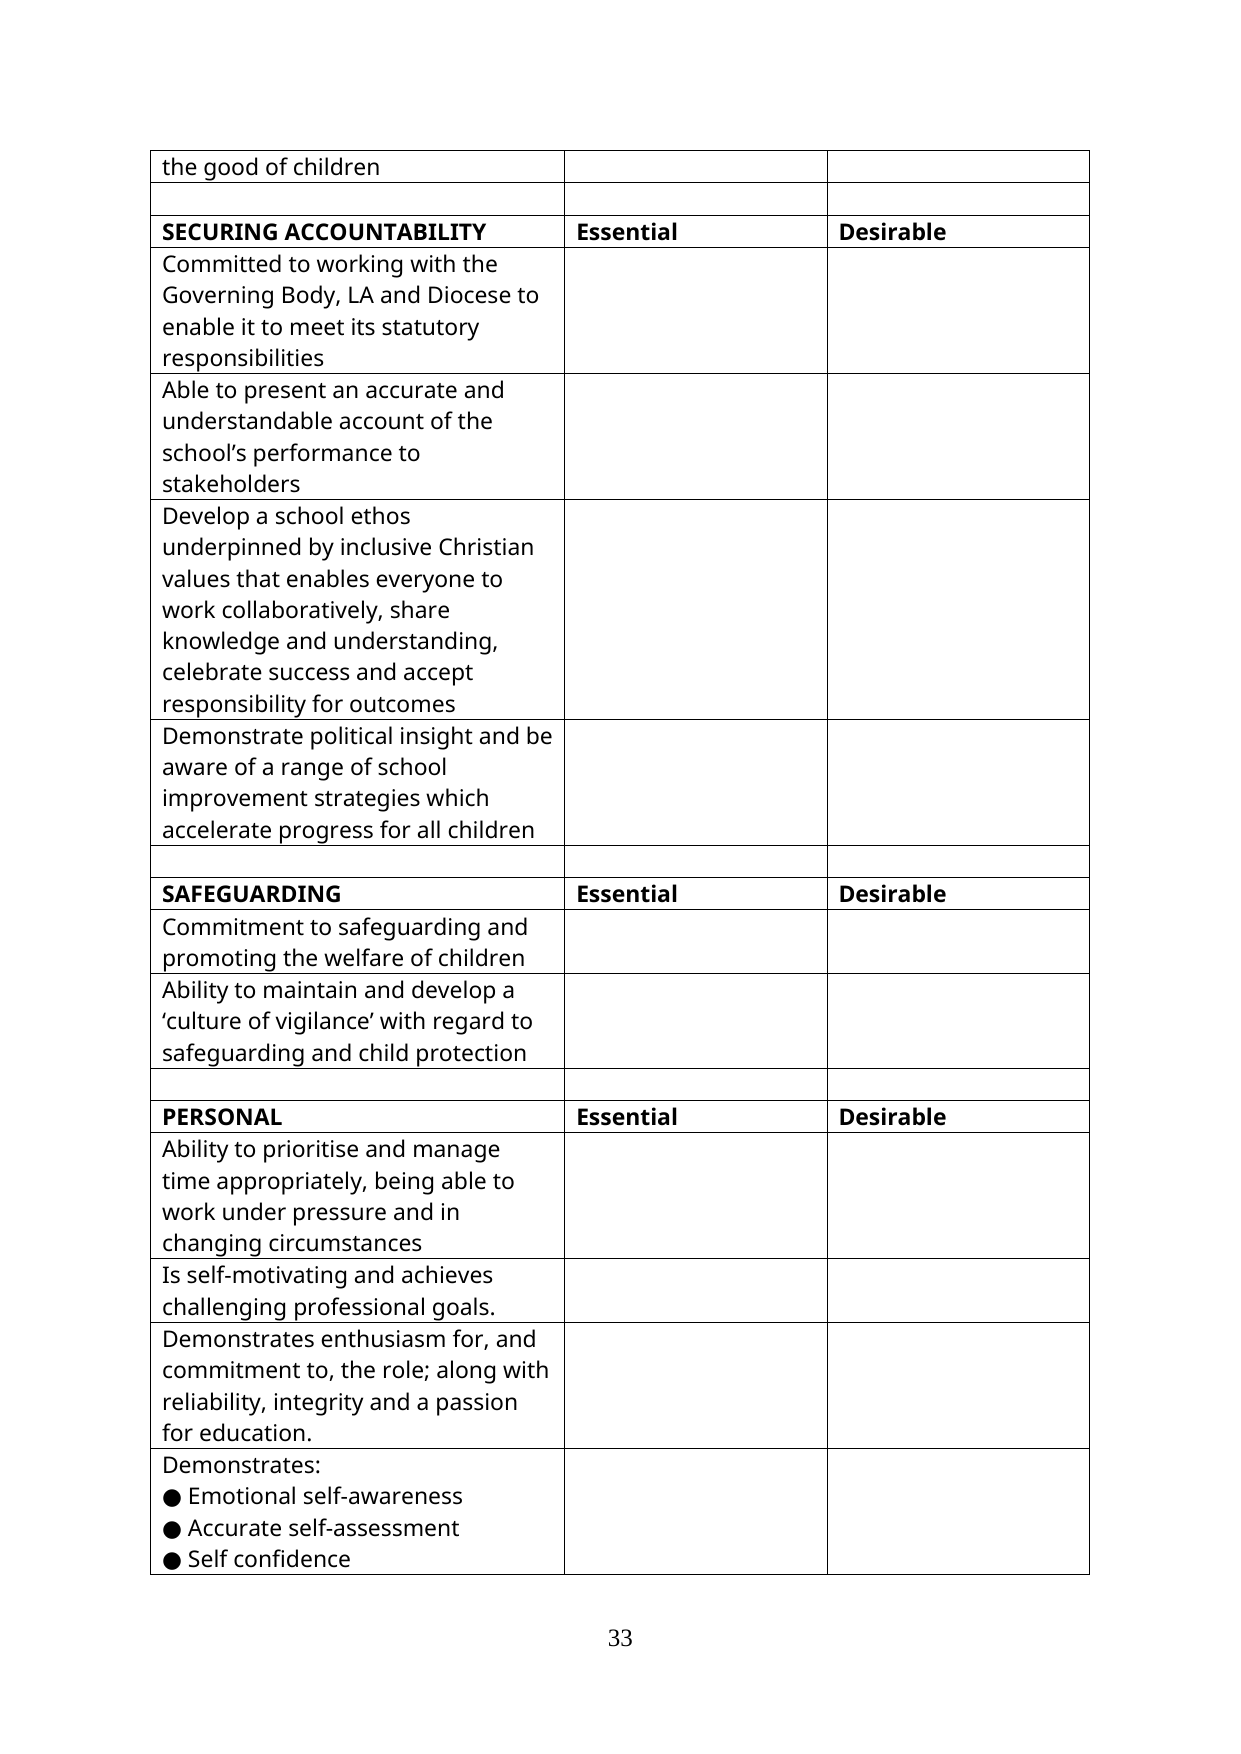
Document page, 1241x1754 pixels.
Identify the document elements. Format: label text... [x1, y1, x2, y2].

table_cell [565, 374, 827, 499]
table_cell [828, 1069, 1089, 1100]
table_cell [828, 974, 1089, 1068]
table_cell [828, 248, 1089, 373]
table_cell [565, 248, 827, 373]
table_cell [565, 974, 827, 1068]
table_cell Essential [565, 878, 827, 909]
table_cell [828, 1259, 1089, 1322]
table_cell Ability to prioritise and manage time appropriately, being able to work under pressure and in changing circumstances [151, 1133, 564, 1258]
table_cell Demonstrates enthusiasm for, and commitment to, the role; along with reliability, integrity and a passion for education. [151, 1323, 564, 1448]
table_cell [828, 151, 1089, 182]
table_cell SECURING ACCOUNTABILITY [151, 216, 564, 247]
table_cell [565, 500, 827, 719]
table_cell [565, 183, 827, 214]
table_cell SAFEGUARDING [151, 878, 564, 909]
table_cell [565, 1133, 827, 1258]
table_cell [151, 1069, 564, 1100]
table_cell [828, 500, 1089, 719]
table_cell Ability to maintain and develop a ‘culture of vigilance’ with regard to safeguarding and child protection [151, 974, 564, 1068]
table_cell [565, 1323, 827, 1448]
table_cell Is self-motivating and achieves challenging professional goals. [151, 1259, 564, 1322]
table_cell [828, 910, 1089, 973]
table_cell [151, 1449, 564, 1574]
table_cell [565, 1259, 827, 1322]
table_cell [565, 1069, 827, 1100]
table_cell [828, 1133, 1089, 1258]
table_cell [565, 720, 827, 845]
table_cell [828, 374, 1089, 499]
table_cell [565, 910, 827, 973]
table_cell Develop a school ethos underpinned by inclusive Christian values that enables everyone to work collaboratively, share knowledge and understanding, celebrate success and accept responsibility for outcomes [151, 500, 564, 719]
table_cell Able to present an accurate and understandable account of the school’s performance to stakeholders [151, 374, 564, 499]
table_cell Demonstrate political insight and be aware of a range of school improvement strategies which accelerate progress for all children [151, 720, 564, 845]
table_cell Desirable [828, 216, 1089, 247]
table_cell Essential [565, 1101, 827, 1132]
table_cell Commitment to safeguarding and promoting the welfare of children [151, 910, 564, 973]
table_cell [151, 151, 564, 182]
table_cell [151, 183, 564, 214]
table_cell [151, 846, 564, 877]
table_cell [828, 1449, 1089, 1574]
table_cell Desirable [828, 878, 1089, 909]
table_cell Essential [565, 216, 827, 247]
table_cell [828, 183, 1089, 214]
table_cell [828, 1323, 1089, 1448]
table_cell [565, 846, 827, 877]
table_cell [828, 846, 1089, 877]
table_cell [565, 1449, 827, 1574]
table_cell PERSONAL [151, 1101, 564, 1132]
table_cell [565, 151, 827, 182]
table_cell Committed to working with the Governing Body, LA and Diocese to enable it to meet its statutory responsibilities [151, 248, 564, 373]
table_cell [828, 720, 1089, 845]
table_cell Desirable [828, 1101, 1089, 1132]
